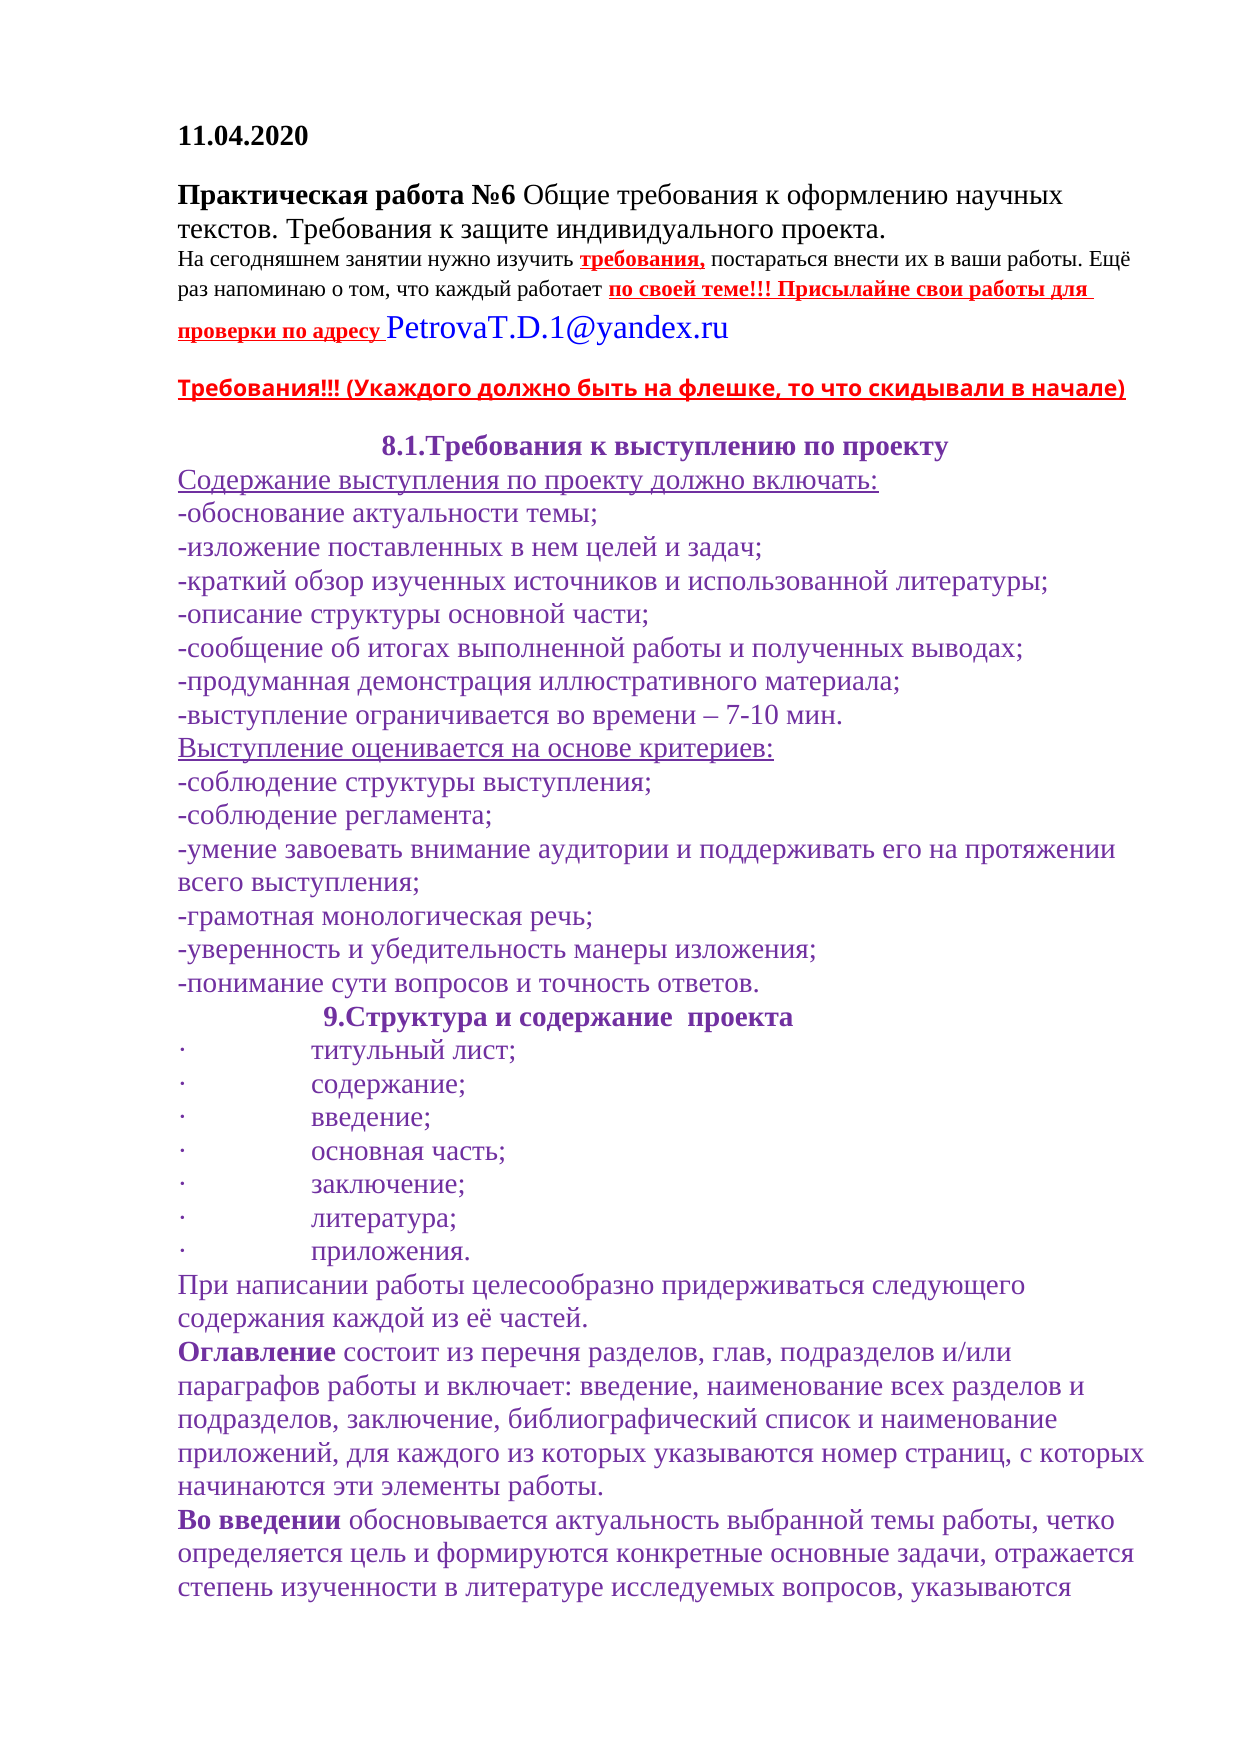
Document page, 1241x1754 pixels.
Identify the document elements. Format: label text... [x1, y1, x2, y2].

text Содержание выступления по проекту должно включать: [177, 462, 1152, 496]
text -описание структуры основной части; [177, 596, 1152, 630]
text -соблюдение структуры выступления; [177, 764, 1152, 797]
text -грамотная монологическая речь; [177, 898, 1152, 932]
text · литература; [177, 1200, 1152, 1233]
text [177, 1502, 1152, 1602]
text Практическая работа №6 Общие требования к оформлению научных текстов. Требования к защите индивидуального проекта. [177, 177, 1152, 244]
text Оглавление состоит из перечня разделов, глав, подразделов и/или параграфов работы и включает: введение, наименование всех разделов и подразделов, заключение, библиографический список и наименование приложений, для каждого из которых указываются номер страниц, с которых начинаются эти элементы работы. [177, 1334, 1152, 1502]
text Требования!!! (Укаждого должно быть на флешке, то что скидывали в начале) [177, 372, 1152, 403]
text -уверенность и убедительность манеры изложения; [177, 932, 1152, 965]
text -сообщение об итогах выполненной работы и полученных выводах; [177, 630, 1152, 663]
text -умение завоевать внимание аудитории и поддерживать его на протяжении всего выступления; [177, 831, 1152, 898]
text 9.Структура и содержание проекта [177, 999, 1152, 1032]
text · приложения. [177, 1233, 1152, 1267]
text · содержание; [177, 1066, 1152, 1099]
text На сегодняшнем занятии нужно изучить требования, постараться внести их в ваши работы. Ещё раз напоминаю о том, что каждый работает по своей теме!!! Присылайне свои работы для проверки по адресу PetrovaT.D.1@yandex.ru [177, 244, 1152, 345]
text · титульный лист; [177, 1032, 1152, 1066]
text · заключение; [177, 1166, 1152, 1200]
text -продуманная демонстрация иллюстративного материала; [177, 663, 1152, 697]
text -изложение поставленных в нем целей и задач; [177, 529, 1152, 563]
text 8.1.Требования к выступлению по проекту [177, 428, 1152, 462]
text -обоснование актуальности темы; [177, 496, 1152, 529]
text 11.04.2020 [177, 118, 1152, 152]
text -краткий обзор изученных источников и использованной литературы; [177, 563, 1152, 596]
text · основная часть; [177, 1133, 1152, 1166]
text -понимание сути вопросов и точность ответов. [177, 965, 1152, 999]
text · введение; [177, 1099, 1152, 1133]
text Выступление оценивается на основе критериев: [177, 730, 1152, 764]
text При написании работы целесообразно придерживаться следующего содержания каждой из её частей. [177, 1267, 1152, 1334]
text -выступление ограничивается во времени – 7-10 мин. [177, 697, 1152, 730]
text -соблюдение регламента; [177, 797, 1152, 831]
